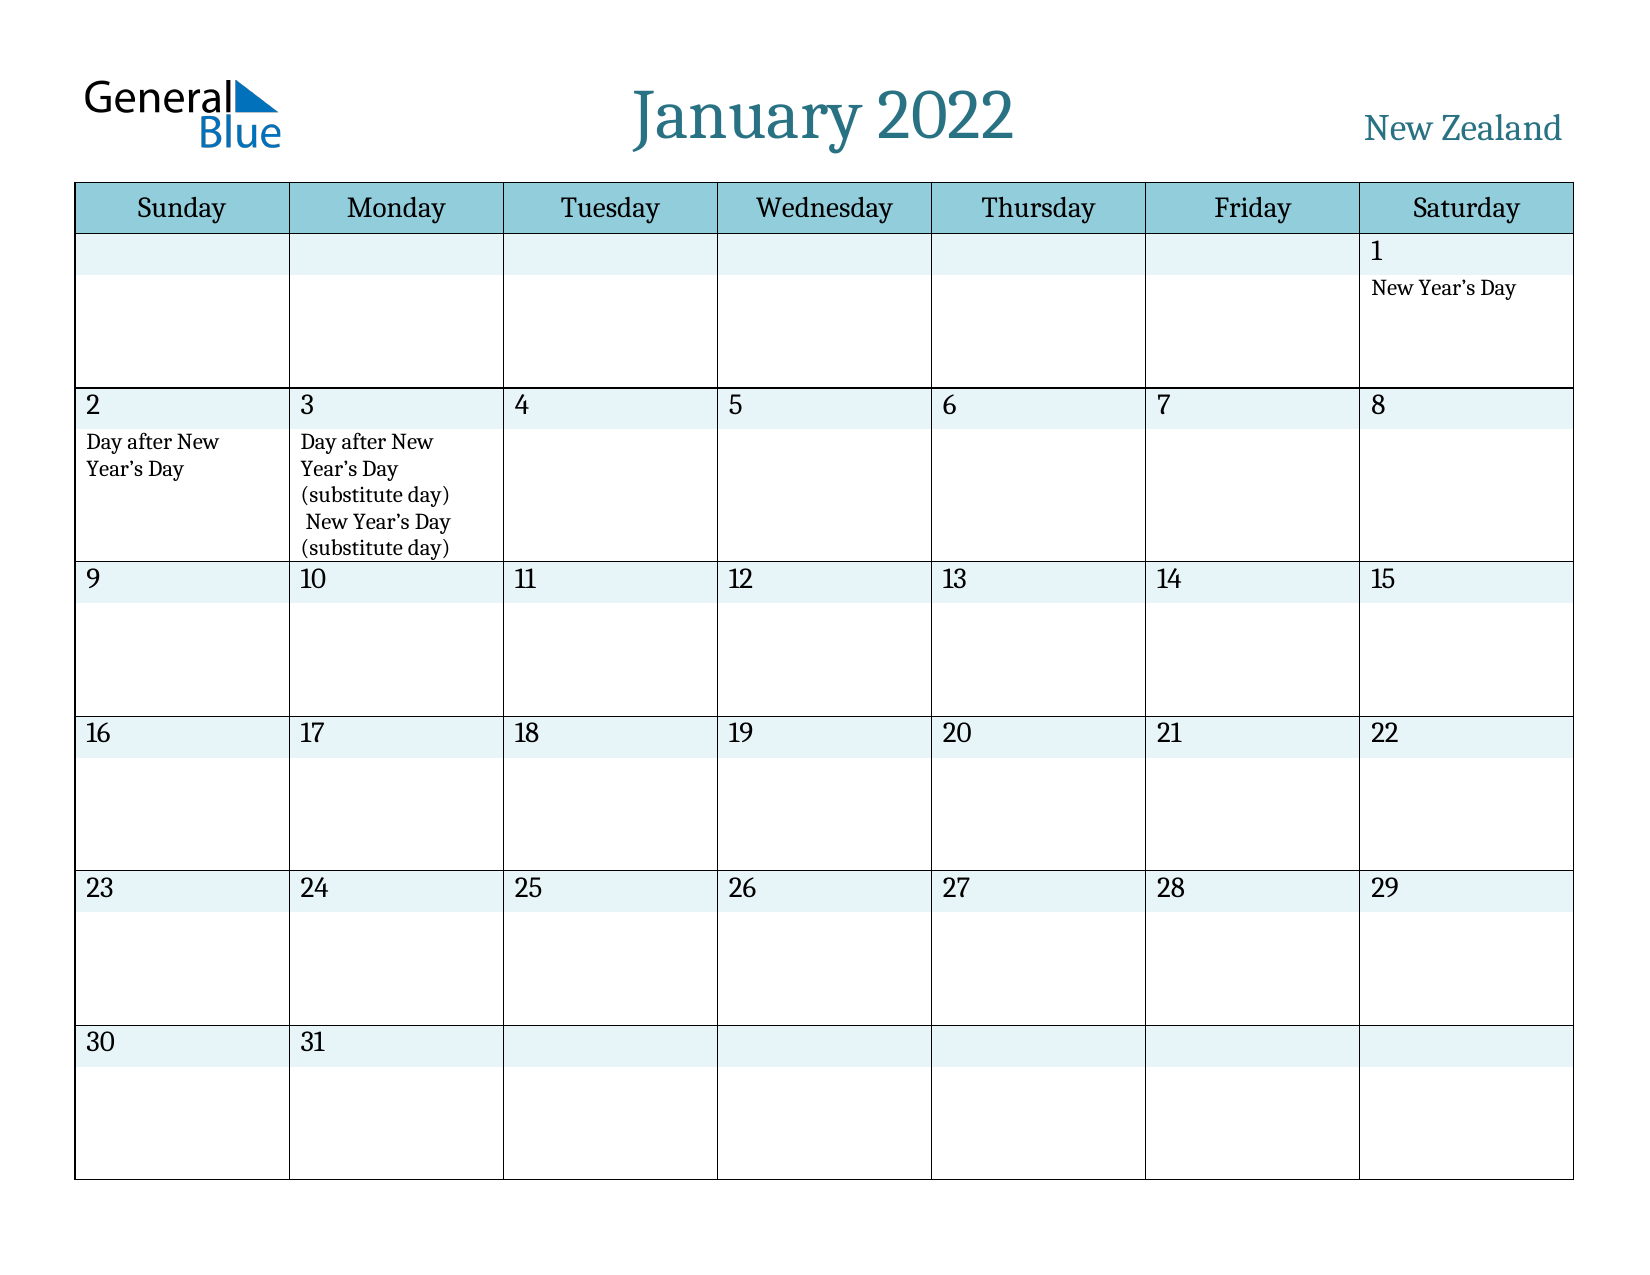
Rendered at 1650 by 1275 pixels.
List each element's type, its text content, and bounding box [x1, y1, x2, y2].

table_cell [290, 758, 503, 870]
table_cell 29 [1360, 871, 1573, 912]
table_cell Day after New Year’s Day (substitute day) New Year’s Day (substitute day) [290, 429, 503, 561]
table_cell [718, 758, 931, 870]
table_cell [76, 234, 289, 275]
table_cell [504, 758, 717, 870]
table_cell [1146, 912, 1359, 1024]
table_cell 28 [1146, 871, 1359, 912]
table_cell [504, 429, 717, 561]
table_cell [504, 912, 717, 1024]
table_cell Tuesday [504, 183, 717, 233]
table_cell 11 [504, 562, 717, 603]
table_cell [504, 603, 717, 716]
table_cell 15 [1360, 562, 1573, 603]
table_cell 5 [718, 389, 931, 429]
table_cell 8 [1360, 389, 1573, 429]
table_cell [290, 275, 503, 387]
table_cell 14 [1146, 562, 1359, 603]
table_cell New Year’s Day [1360, 275, 1573, 387]
table_cell Day after New Year’s Day [76, 429, 289, 561]
table_cell 25 [504, 871, 717, 912]
table_cell [932, 758, 1145, 870]
table_cell [1146, 429, 1359, 561]
table_cell [718, 912, 931, 1024]
table_cell [1360, 1026, 1573, 1067]
table_cell 22 [1360, 717, 1573, 758]
table_cell [76, 912, 289, 1024]
table_header January 2022 [503, 75, 1146, 182]
table_cell 24 [290, 871, 503, 912]
picture [85, 80, 281, 148]
table_cell [1360, 429, 1573, 561]
table_cell [932, 1067, 1145, 1179]
table_cell 9 [76, 562, 289, 603]
table_cell [76, 603, 289, 716]
table_cell [76, 1067, 289, 1179]
table_cell 17 [290, 717, 503, 758]
table_cell 2 [76, 389, 289, 429]
table_cell 23 [76, 871, 289, 912]
table_cell 16 [76, 717, 289, 758]
table_cell [290, 912, 503, 1024]
table_cell [290, 234, 503, 275]
table_cell 27 [932, 871, 1145, 912]
table_cell 13 [932, 562, 1145, 603]
table_cell 21 [1146, 717, 1359, 758]
table_cell Friday [1146, 183, 1359, 233]
table_cell Monday [290, 183, 503, 233]
table_cell 19 [718, 717, 931, 758]
table_cell 4 [504, 389, 717, 429]
table_cell 12 [718, 562, 931, 603]
table_cell [1360, 912, 1573, 1024]
table_cell [504, 1026, 717, 1067]
table_cell [718, 275, 931, 387]
table_cell [76, 758, 289, 870]
table_cell 3 [290, 389, 503, 429]
table_cell [718, 603, 931, 716]
table_cell [1146, 603, 1359, 716]
table_cell 18 [504, 717, 717, 758]
table_cell [1146, 275, 1359, 387]
table_header New Zealand [1146, 75, 1574, 182]
table_cell [1146, 234, 1359, 275]
table_cell 20 [932, 717, 1145, 758]
table_cell [718, 1067, 931, 1179]
table_cell [504, 234, 717, 275]
table_cell Sunday [76, 183, 289, 233]
table_cell [1146, 758, 1359, 870]
table_cell 10 [290, 562, 503, 603]
table_cell 1 [1360, 234, 1573, 275]
table_cell [932, 912, 1145, 1024]
table_cell [1360, 758, 1573, 870]
table_cell [1146, 1026, 1359, 1067]
table_cell [1146, 1067, 1359, 1179]
table_cell [932, 603, 1145, 716]
table_cell [718, 234, 931, 275]
table_cell [932, 429, 1145, 561]
table_cell [504, 275, 717, 387]
table_cell [932, 1026, 1145, 1067]
table_cell [290, 603, 503, 716]
table_cell [290, 1067, 503, 1179]
table_cell Saturday [1360, 183, 1573, 233]
table_cell 26 [718, 871, 931, 912]
table_cell [932, 275, 1145, 387]
table_cell [718, 429, 931, 561]
table_cell Thursday [932, 183, 1145, 233]
table_cell [1360, 603, 1573, 716]
table_cell [718, 1026, 931, 1067]
table_cell 30 [76, 1026, 289, 1067]
table_cell [1360, 1067, 1573, 1179]
table_cell 7 [1146, 389, 1359, 429]
table_cell 31 [290, 1026, 503, 1067]
table_header [75, 75, 503, 182]
table_cell 6 [932, 389, 1145, 429]
table_cell [76, 275, 289, 387]
table_cell [504, 1067, 717, 1179]
table_cell [932, 234, 1145, 275]
table_cell Wednesday [718, 183, 931, 233]
